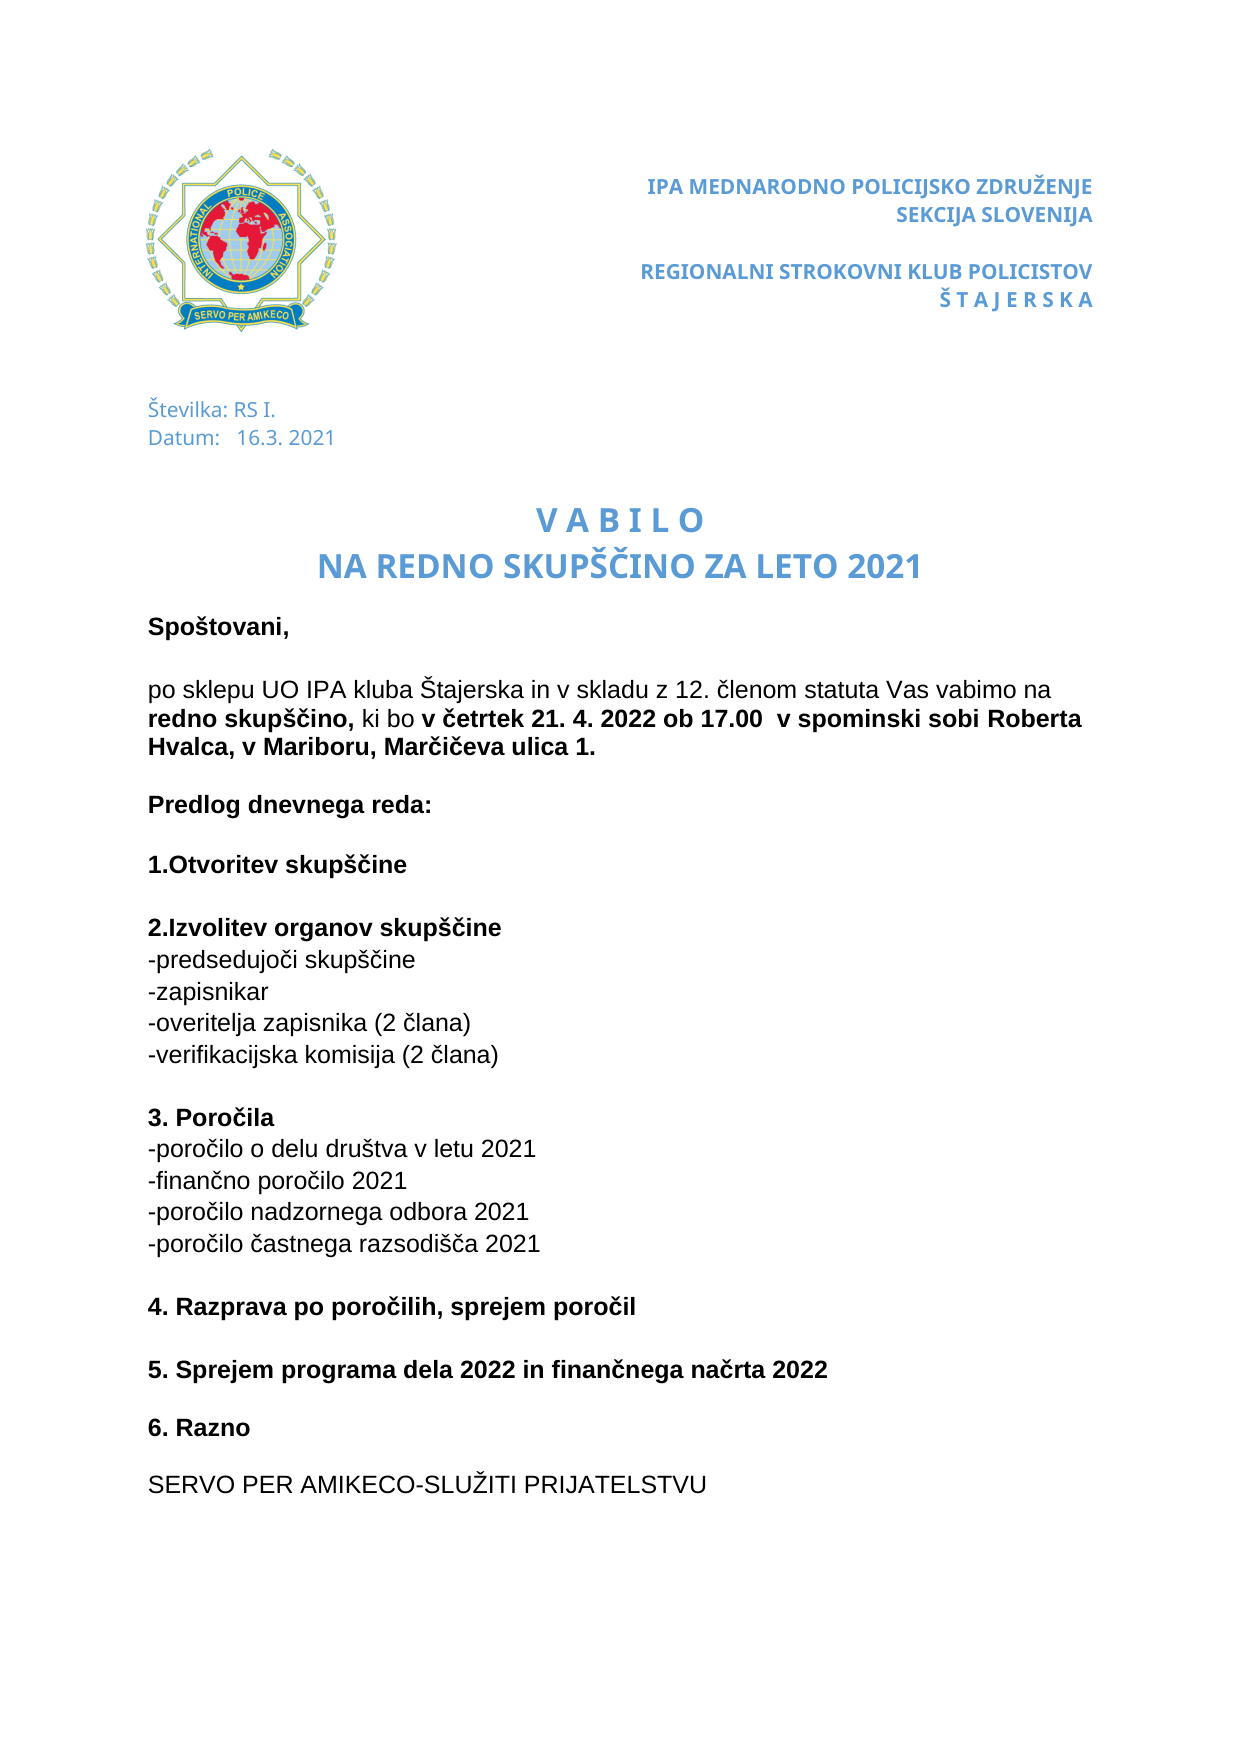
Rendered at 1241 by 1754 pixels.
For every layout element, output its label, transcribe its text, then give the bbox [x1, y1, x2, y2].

picture [145, 145, 337, 333]
text REGIONALNI STROKOVNI KLUB POLICISTOV [337, 257, 1092, 286]
text -poročilo nadzornega odbora 2021 [148, 1197, 1092, 1226]
text 3. Poročila [148, 1103, 1092, 1131]
text -finančno poročilo 2021 [148, 1166, 1092, 1194]
text Spoštovani, [148, 612, 1092, 641]
text SERVO PER AMIKECO-SLUŽITI PRIJATELSTVU [148, 1470, 1092, 1499]
text 1.Otvoritev skupščine [148, 850, 1092, 879]
text Š T A J E R S K A [523, 286, 1092, 314]
text IPA MEDNARODNO POLICIJSKO ZDRUŽENJE [337, 172, 1092, 200]
text 5. Sprejem programa dela 2022 in finančnega načrta 2022 [148, 1355, 1092, 1384]
text 2.Izvolitev organov skupščine [148, 913, 1092, 942]
text V A B I L O [148, 497, 1092, 543]
text NA REDNO SKUPŠČINO ZA LETO 2021 [148, 543, 1092, 588]
text 4. Razprava po poročilih, sprejem poročil [148, 1292, 1092, 1321]
text Številka: RS I. [148, 395, 1092, 423]
text SEKCIJA SLOVENIJA [337, 200, 1092, 229]
text -overitelja zapisnika (2 člana) [148, 1008, 1092, 1037]
text -zapisnikar [148, 976, 1092, 1005]
text -poročilo častnega razsodišča 2021 [148, 1229, 1092, 1258]
text -verifikacijska komisija (2 člana) [148, 1039, 1092, 1068]
text -poročilo o delu društva v letu 2021 [148, 1134, 1092, 1163]
text Datum: 16.3. 2021 [148, 423, 1092, 452]
text Predlog dnevnega reda: [148, 790, 1092, 819]
text 6. Razno [148, 1413, 1092, 1441]
text -predsedujoči skupščine [148, 945, 1092, 974]
text po sklepu UO IPA kluba Štajerska in v skladu z 12. členom statuta Vas vabimo na redno skupščino, ki bo v četrtek 21. 4. 2022 ob 17.00 v spominski sobi Roberta Hvalca, v Mariboru, Marčičeva ulica 1. [148, 675, 1092, 761]
